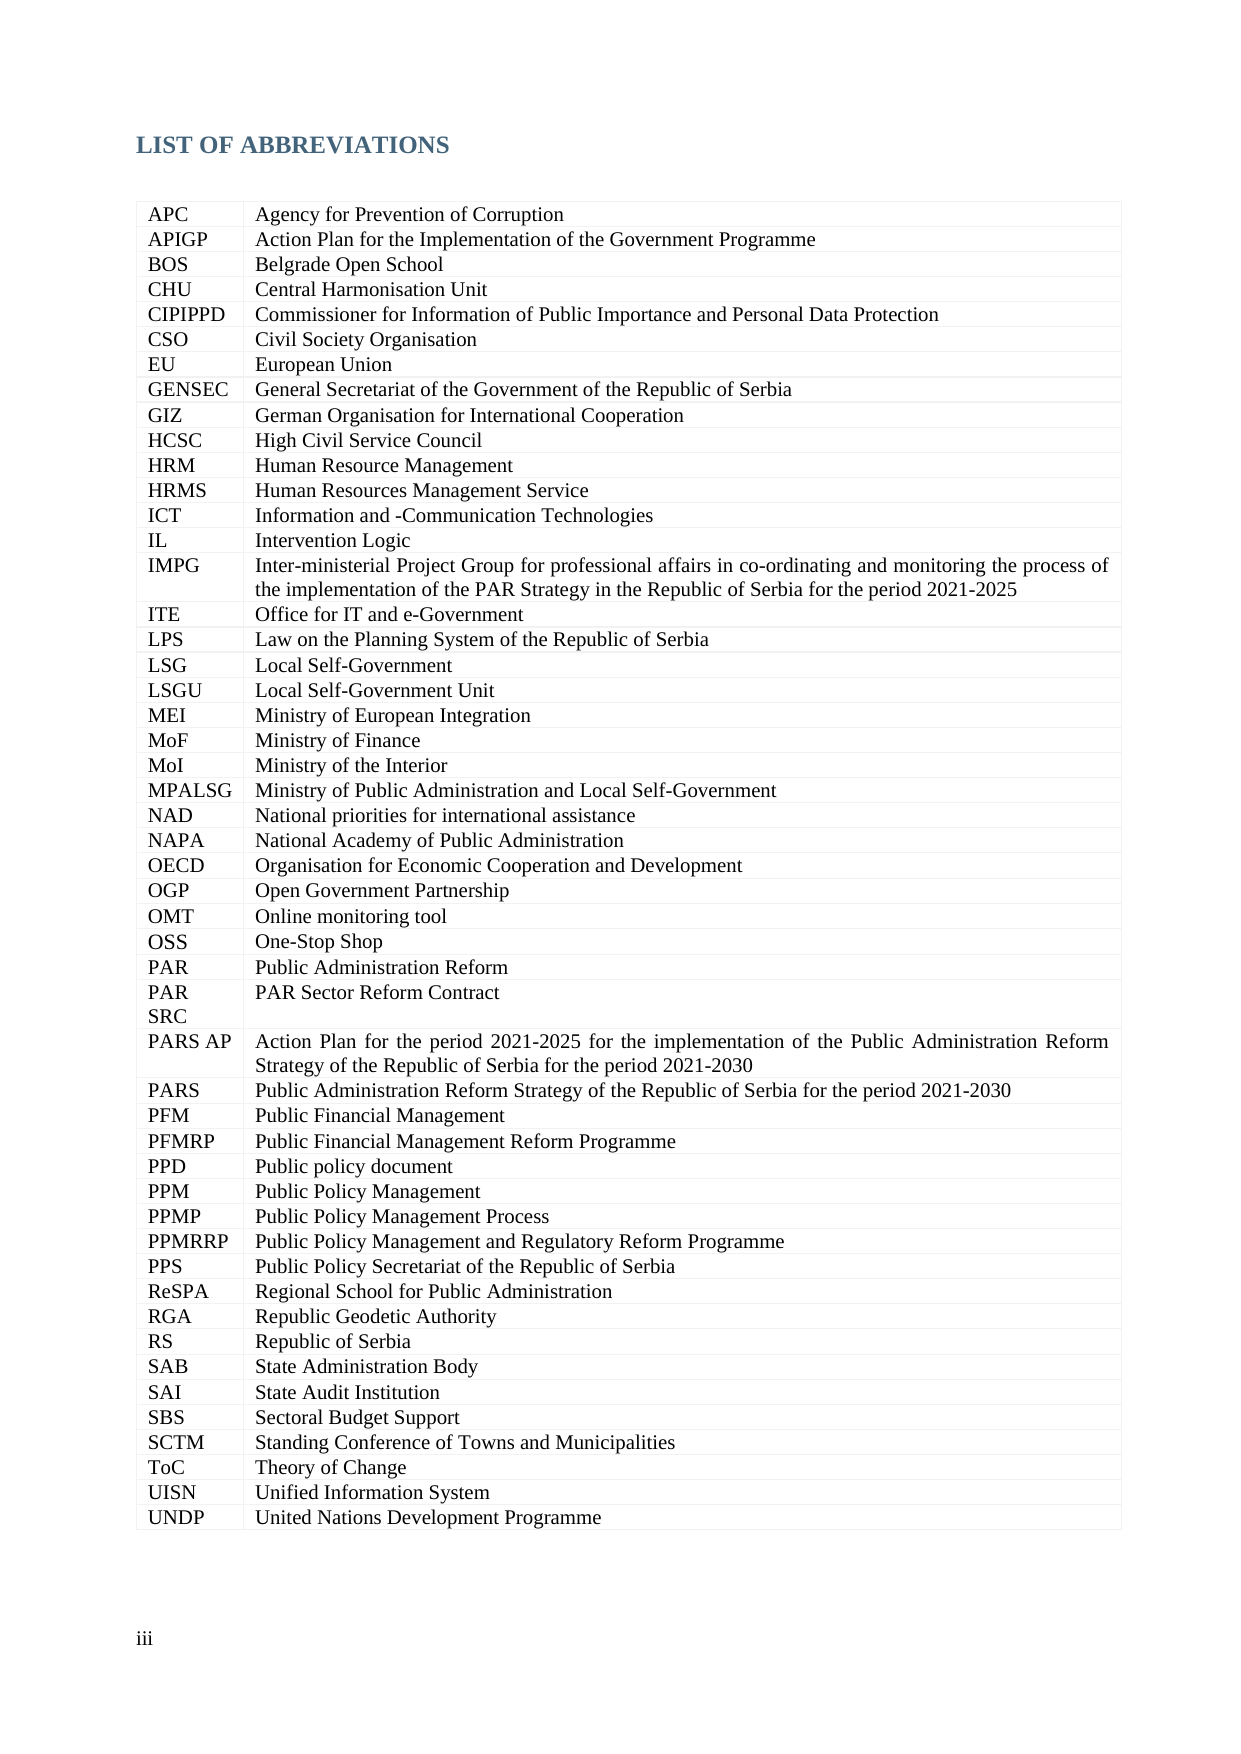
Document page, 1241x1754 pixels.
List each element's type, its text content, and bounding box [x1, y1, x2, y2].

table_cell Human Resource Management [244, 453, 1121, 477]
table_cell Action Plan for the Implementation of the Government Programme [244, 227, 1121, 251]
table_cell Unified Information System [244, 1480, 1121, 1504]
table_cell European Union [244, 352, 1121, 376]
table_cell APIGP [137, 227, 243, 251]
table_cell OECD [137, 853, 243, 877]
table_cell CHU [137, 277, 243, 301]
table_cell State Administration Body [244, 1355, 1121, 1378]
table_cell OMT [137, 904, 243, 928]
table_cell Public Administration Reform [244, 955, 1121, 979]
table_cell PPD [137, 1154, 243, 1178]
table_cell GENSEC [137, 378, 243, 401]
table_cell NAPA [137, 828, 243, 852]
table_cell Open Government Partnership [244, 879, 1121, 902]
table_cell Public policy document [244, 1154, 1121, 1178]
table_cell HCSC [137, 428, 243, 452]
table_cell UNDP [137, 1505, 243, 1529]
table_cell ITE [137, 602, 243, 626]
table_cell Republic of Serbia [244, 1329, 1121, 1353]
table_cell Ministry of Finance [244, 728, 1121, 752]
table_cell HRMS [137, 478, 243, 502]
table_cell Law on the Planning System of the Republic of Serbia [244, 628, 1121, 651]
table_cell Inter-ministerial Project Group for professional affairs in co-ordinating and monitoring the process of the implementation of the PAR Strategy in the Republic of Serbia for the period 2021-2025 [244, 553, 1121, 601]
table_cell Public Policy Secretariat of the Republic of Serbia [244, 1254, 1121, 1278]
table_cell National priorities for international assistance [244, 803, 1121, 827]
table_cell SBS [137, 1405, 243, 1429]
table_cell Office for IT and e-Government [244, 602, 1121, 626]
table_cell Central Harmonisation Unit [244, 277, 1121, 301]
table_cell Public Administration Reform Strategy of the Republic of Serbia for the period 2021-2030 [244, 1078, 1121, 1102]
table_cell SAB [137, 1355, 243, 1378]
table_cell CSO [137, 327, 243, 351]
table_cell High Civil Service Council [244, 428, 1121, 452]
table_cell Sectoral Budget Support [244, 1405, 1121, 1429]
table_cell MEI [137, 703, 243, 727]
table_cell ToC [137, 1455, 243, 1479]
table_cell Regional School for Public Administration [244, 1279, 1121, 1303]
table_cell OGP [137, 879, 243, 902]
table_cell Information and -Communication Technologies [244, 503, 1121, 527]
table_header APC [137, 202, 243, 226]
table_cell Republic Geodetic Authority [244, 1304, 1121, 1328]
table_cell EU [137, 352, 243, 376]
table_cell Standing Conference of Towns and Municipalities [244, 1430, 1121, 1454]
table_cell MPALSG [137, 778, 243, 802]
table_cell Local Self-Government Unit [244, 678, 1121, 702]
table_cell LSG [137, 653, 243, 677]
table_cell MoI [137, 753, 243, 777]
table_cell NAD [137, 803, 243, 827]
table_cell National Academy of Public Administration [244, 828, 1121, 852]
table_cell CIPIPPD [137, 302, 243, 326]
table_cell PAR Sector Reform Contract [244, 980, 1121, 1028]
table_cell IMPG [137, 553, 243, 601]
table_cell PAR [137, 955, 243, 979]
table_header Agency for Prevention of Corruption [244, 202, 1121, 226]
table_cell PPMP [137, 1204, 243, 1228]
table_cell MoF [137, 728, 243, 752]
table_cell HRM [137, 453, 243, 477]
table_cell BOS [137, 252, 243, 276]
table_cell LSGU [137, 678, 243, 702]
table_cell Ministry of European Integration [244, 703, 1121, 727]
table_cell One-Stop Shop [244, 929, 1121, 954]
table_cell Public Policy Management and Regulatory Reform Programme [244, 1229, 1121, 1253]
table_cell Intervention Logic [244, 528, 1121, 552]
table_cell ICT [137, 503, 243, 527]
table_cell GIZ [137, 403, 243, 427]
table_cell Human Resources Management Service [244, 478, 1121, 502]
table_cell LPS [137, 628, 243, 651]
table_cell Public Financial Management Reform Programme [244, 1129, 1121, 1153]
table_cell Action Plan for the period 2021-2025 for the implementation of the Public Administration Reform Strategy of the Republic of Serbia for the period 2021-2030 [244, 1029, 1121, 1077]
table_cell SAI [137, 1380, 243, 1404]
table_cell Public Policy Management Process [244, 1204, 1121, 1228]
table_cell SCTM [137, 1430, 243, 1454]
table_cell PFM [137, 1104, 243, 1127]
table_cell Ministry of the Interior [244, 753, 1121, 777]
table_cell German Organisation for International Cooperation [244, 403, 1121, 427]
table_cell PARS AP [137, 1029, 243, 1077]
table_cell Organisation for Economic Cooperation and Development [244, 853, 1121, 877]
table_cell UISN [137, 1480, 243, 1504]
table_cell Public Policy Management [244, 1179, 1121, 1203]
table_cell PPM [137, 1179, 243, 1203]
table_cell Theory of Change [244, 1455, 1121, 1479]
table_cell ReSPA [137, 1279, 243, 1303]
table_cell General Secretariat of the Government of the Republic of Serbia [244, 378, 1121, 401]
table_cell IL [137, 528, 243, 552]
table_cell Local Self-Government [244, 653, 1121, 677]
table_cell PPS [137, 1254, 243, 1278]
table_cell Ministry of Public Administration and Local Self-Government [244, 778, 1121, 802]
table_cell Belgrade Open School [244, 252, 1121, 276]
table_cell Online monitoring tool [244, 904, 1121, 928]
table_cell PPMRRP [137, 1229, 243, 1253]
table_cell United Nations Development Programme [244, 1505, 1121, 1529]
table_cell Public Financial Management [244, 1104, 1121, 1127]
table_cell State Audit Institution [244, 1380, 1121, 1404]
table_cell PFMRP [137, 1129, 243, 1153]
subtitle LIST OF ABBREVIATIONS [136, 131, 1122, 159]
table_cell Commissioner for Information of Public Importance and Personal Data Protection [244, 302, 1121, 326]
table_cell PAR SRC [137, 980, 243, 1028]
table_cell RGA [137, 1304, 243, 1328]
table_cell RS [137, 1329, 243, 1353]
table_cell Civil Society Organisation [244, 327, 1121, 351]
table_cell OSS [137, 929, 243, 954]
table_cell PARS [137, 1078, 243, 1102]
